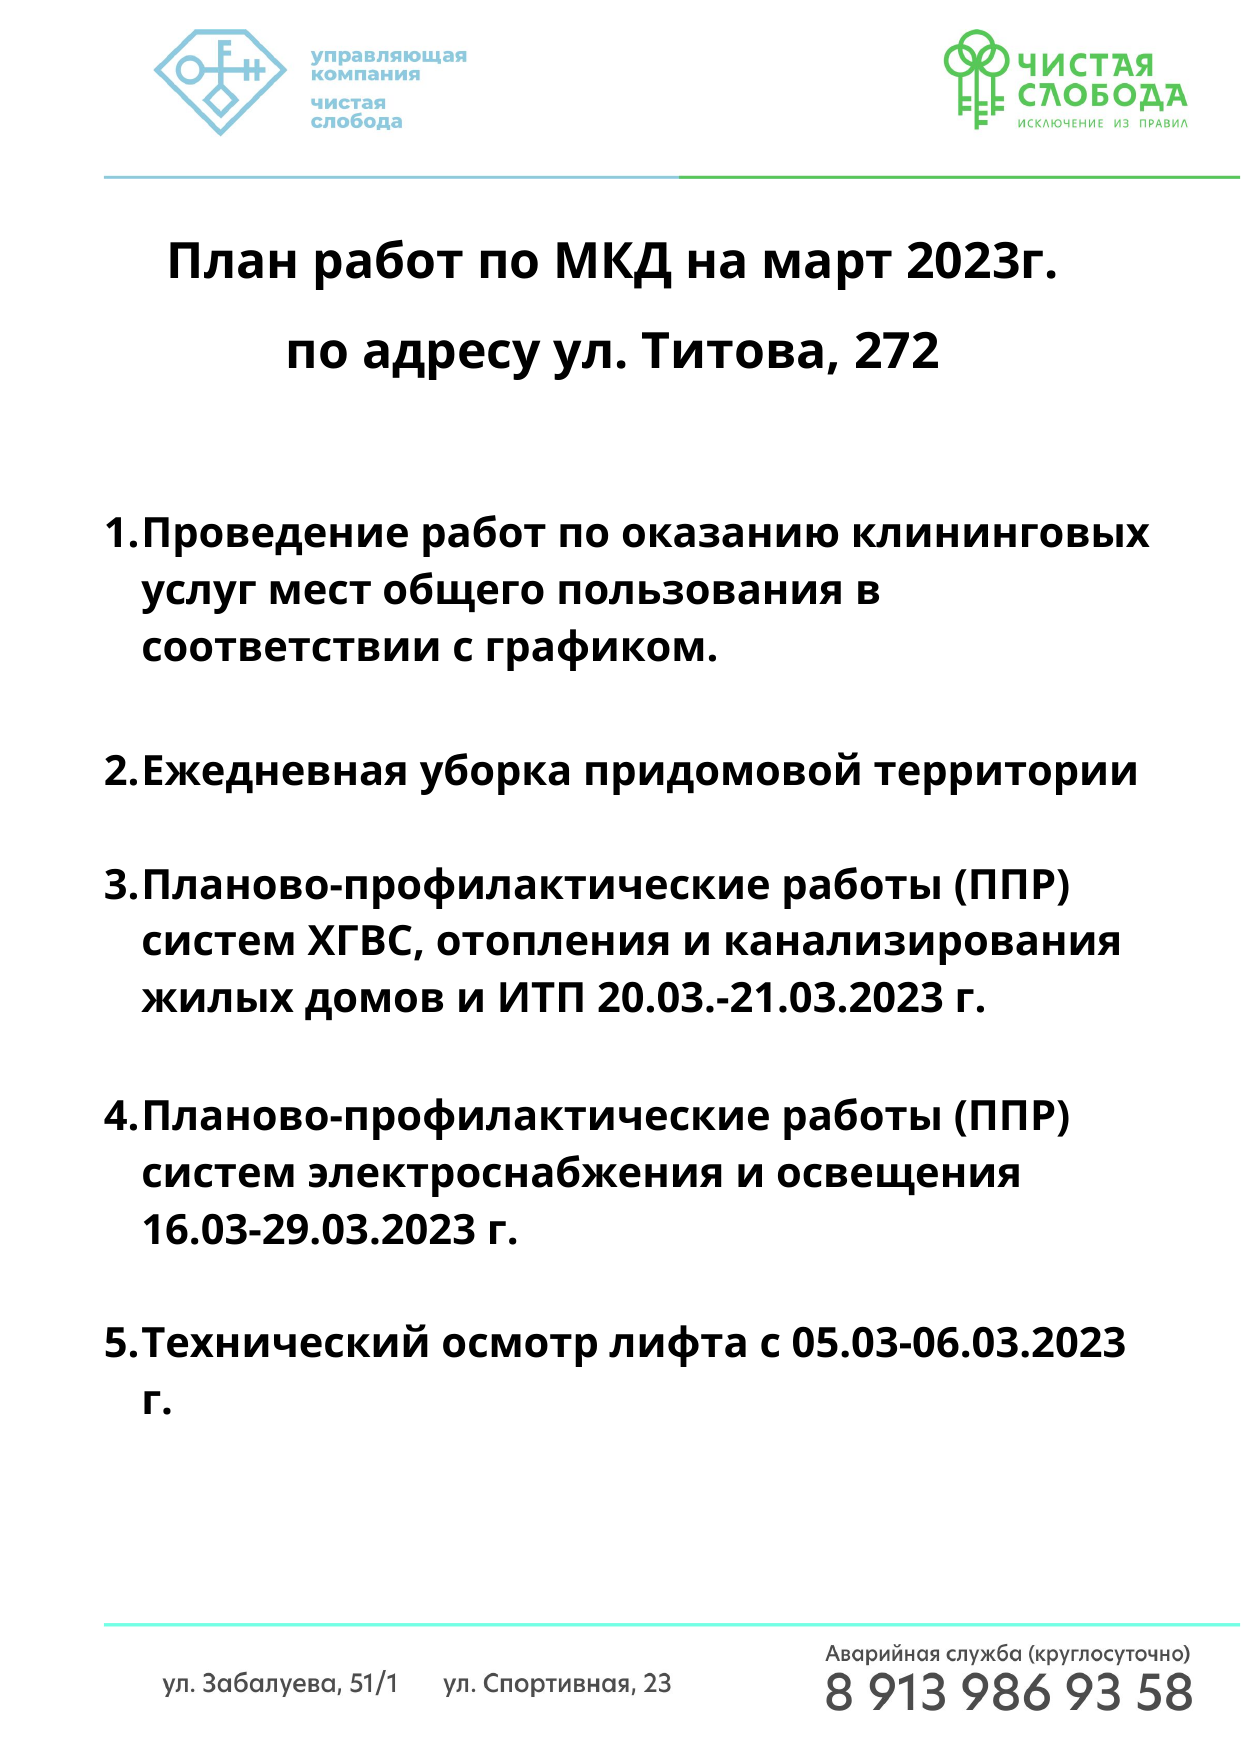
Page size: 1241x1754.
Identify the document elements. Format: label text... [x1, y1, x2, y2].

picture [103, 29, 1241, 179]
list Планово-профилактические работы (ППР) систем ХГВС, отопления и канализирования жилых домов и ИТП 20.03.-21.03.2023 г. [103, 854, 1167, 1025]
list Проведение работ по оказанию клининговых услуг мест общего пользования в соответствии с графиком. [103, 503, 1167, 674]
list Технический осмотр лифта с 05.03-06.03.2023 г. [103, 1313, 1167, 1427]
list Планово-профилактические работы (ППР) систем электроснабжения и освещения 16.03-29.03.2023 г. [103, 1086, 1167, 1256]
picture [103, 1623, 1241, 1711]
text План работ по МКД на март 2023г. [59, 225, 1167, 293]
text по адресу ул. Титова, 272 [59, 315, 1167, 383]
list Ежедневная уборка придомовой территории [103, 741, 1167, 798]
